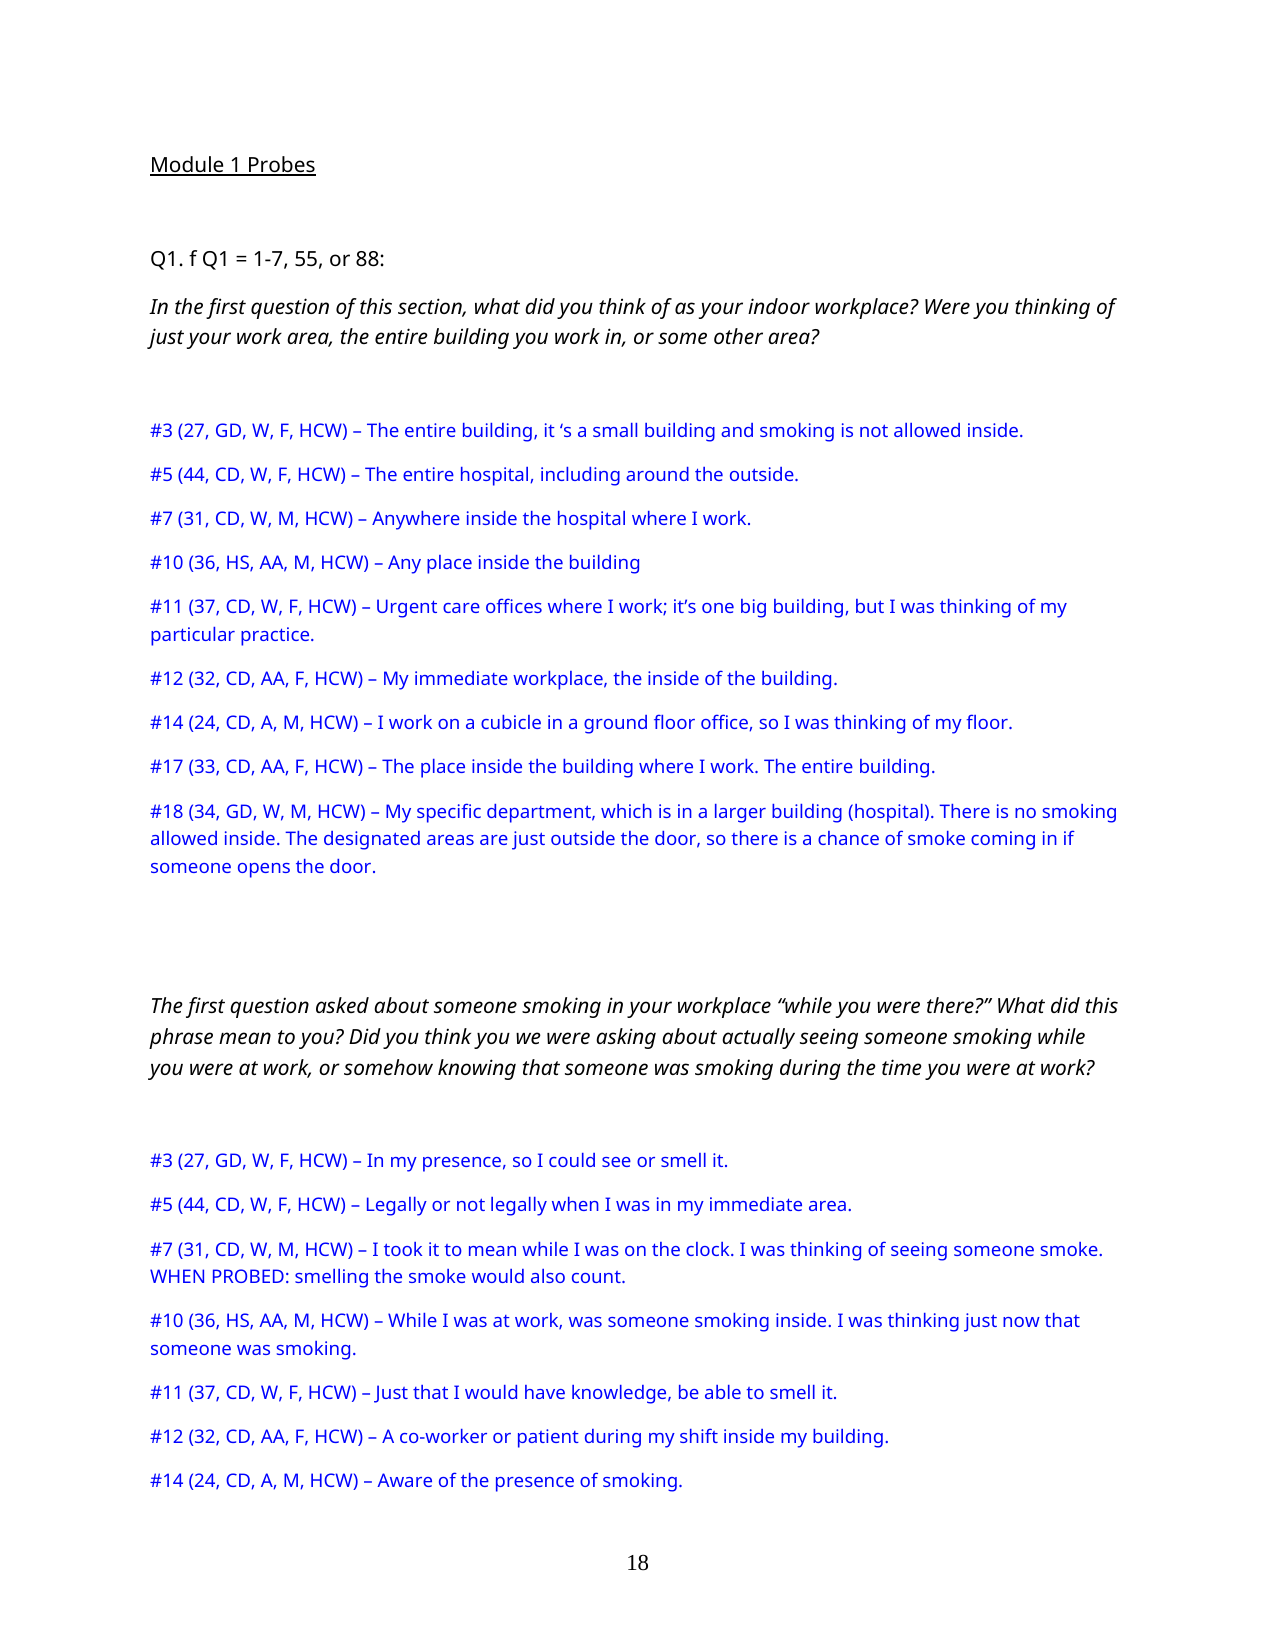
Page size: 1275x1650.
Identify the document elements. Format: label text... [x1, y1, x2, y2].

text #5 (44, CD, W, F, HCW) – The entire hospital, including around the outside. [150, 461, 1125, 487]
text The first question asked about someone smoking in your workplace “while you were there?” What did this phrase mean to you? Did you think you we were asking about actually seeing someone smoking while you were at work, or somehow knowing that someone was smoking during the time you were at work? [150, 992, 1125, 1081]
text #18 (34, GD, W, M, HCW) – My specific department, which is in a larger building (hospital). There is no smoking allowed inside. The designated areas are just outside the door, so there is a chance of smoke coming in if someone opens the door. [150, 798, 1125, 878]
text #5 (44, CD, W, F, HCW) – Legally or not legally when I was in my immediate area. [150, 1192, 1125, 1217]
text #14 (24, CD, A, M, HCW) – I work on a cubicle in a ground floor office, so I was thinking of my floor. [150, 709, 1125, 735]
text Module 1 Probes [150, 150, 1125, 178]
text #7 (31, CD, W, M, HCW) – Anywhere inside the hospital where I work. [150, 505, 1125, 531]
text #7 (31, CD, W, M, HCW) – I took it to mean while I was on the clock. I was thinking of seeing someone smoke. WHEN PROBED: smelling the smoke would also count. [150, 1236, 1125, 1289]
text In the first question of this section, what did you think of as your indoor workplace? Were you thinking of just your work area, the entire building you work in, or some other area? [150, 292, 1125, 351]
text #12 (32, CD, AA, F, HCW) – A co-worker or patient during my shift inside my building. [150, 1423, 1125, 1449]
text Q1. f Q1 = 1-7, 55, or 88: [150, 244, 1125, 273]
text #17 (33, CD, AA, F, HCW) – The place inside the building where I work. The entire building. [150, 754, 1125, 779]
text #11 (37, CD, W, F, HCW) – Just that I would have knowledge, be able to smell it. [150, 1379, 1125, 1405]
text #14 (24, CD, A, M, HCW) – Aware of the presence of smoking. [150, 1467, 1125, 1493]
text #10 (36, HS, AA, M, HCW) – Any place inside the building [150, 549, 1125, 575]
text #10 (36, HS, AA, M, HCW) – While I was at work, was someone smoking inside. I was thinking just now that someone was smoking. [150, 1307, 1125, 1361]
text #11 (37, CD, W, F, HCW) – Urgent care offices where I work; it’s one big building, but I was thinking of my particular practice. [150, 594, 1125, 647]
text #12 (32, CD, AA, F, HCW) – My immediate workplace, the inside of the building. [150, 665, 1125, 691]
text #3 (27, GD, W, F, HCW) – The entire building, it ‘s a small building and smoking is not allowed inside. [150, 417, 1125, 443]
text #3 (27, GD, W, F, HCW) – In my presence, so I could see or smell it. [150, 1147, 1125, 1173]
